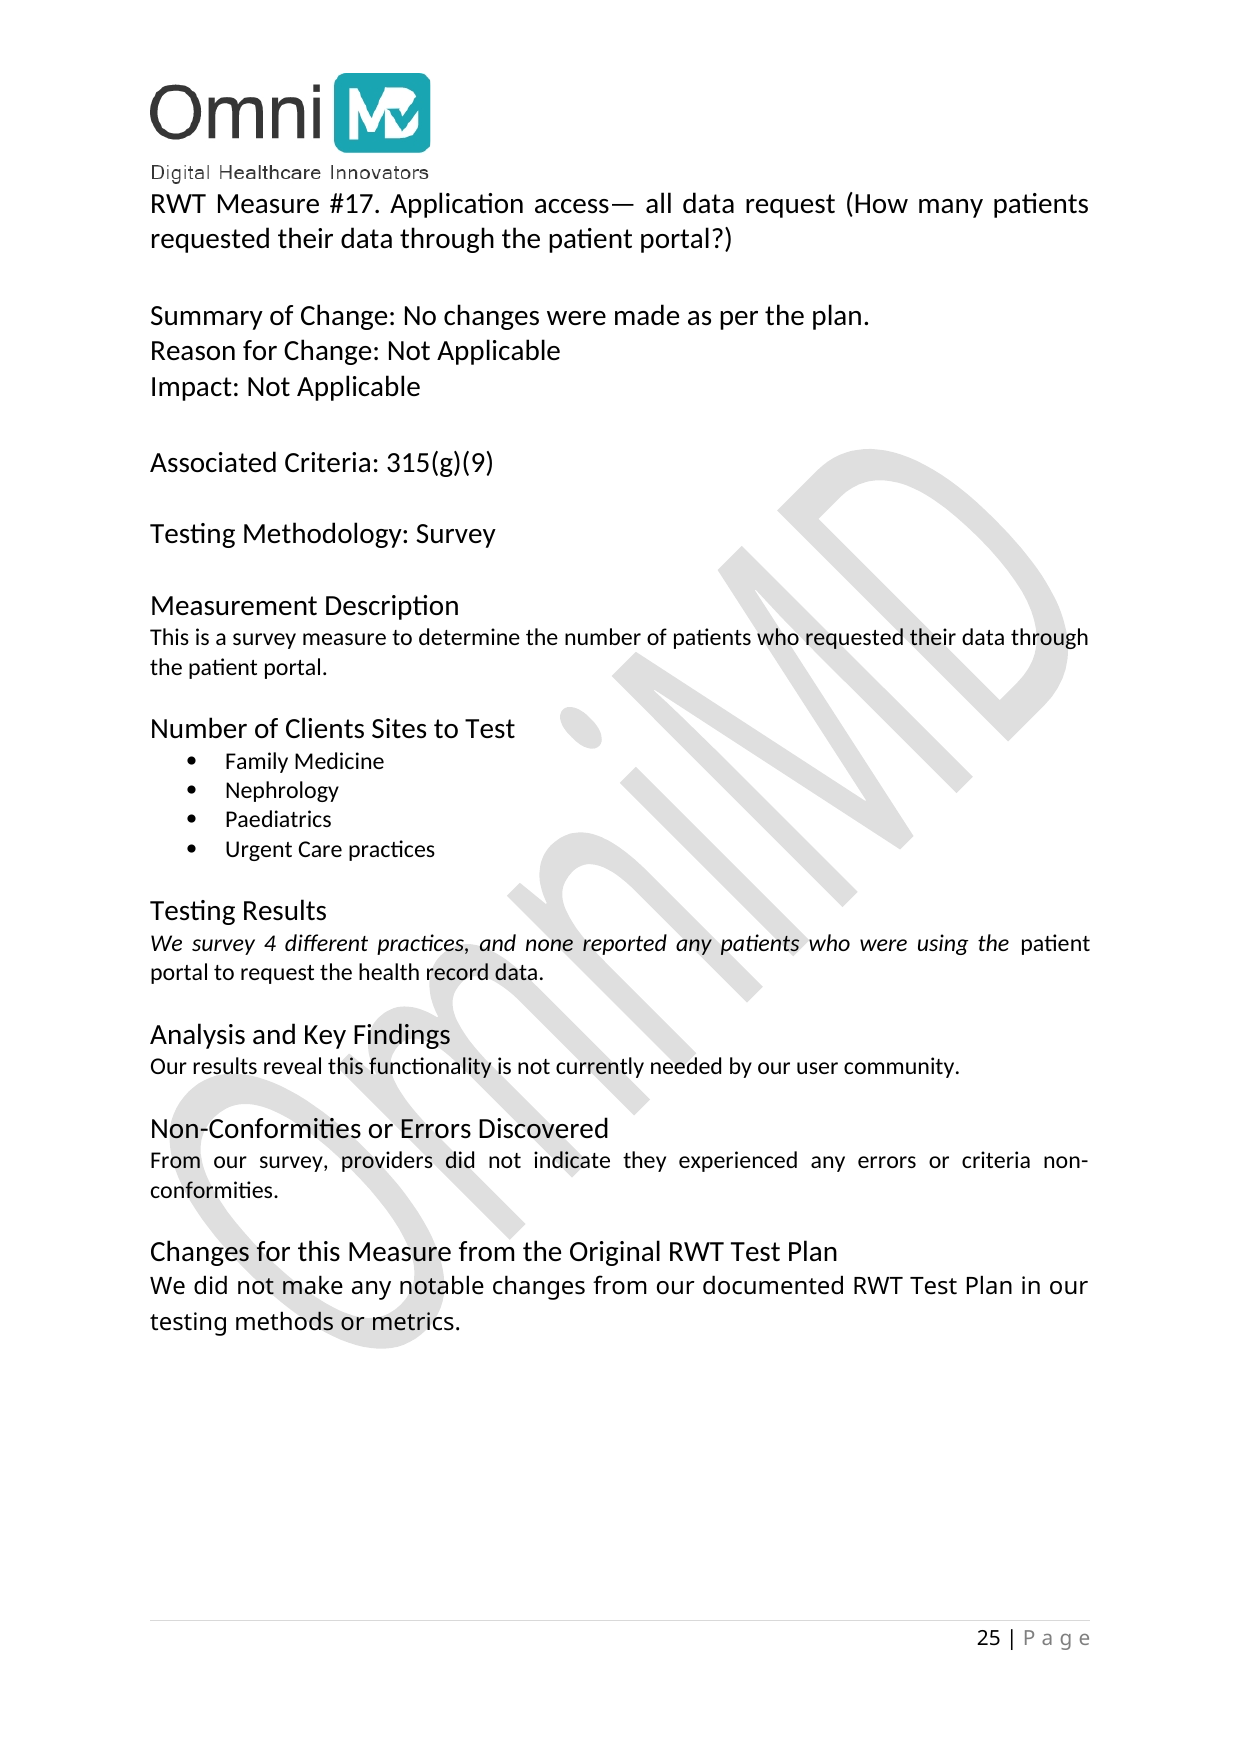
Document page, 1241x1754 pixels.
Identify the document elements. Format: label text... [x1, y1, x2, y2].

text From our survey, providers did not indicate they experienced any errors or criteria non-conformities. [150, 1146, 1090, 1204]
text This is a survey measure to determine the number of patients who requested their data through the patient portal. [150, 622, 1090, 681]
text We did not make any notable changes from our documented RWT Test Plan in our testing methods or metrics. [150, 1269, 1090, 1337]
text Number of Clients Sites to Test [150, 710, 1090, 746]
text Analysis and Key Findings [150, 1016, 1090, 1051]
text Measurement Description [150, 587, 1090, 622]
list Nephrology [187, 775, 1090, 804]
text Our results reveal this functionality is not currently needed by our user community. [150, 1051, 1090, 1081]
picture [150, 73, 431, 185]
text Associated Criteria: 315(g)(9) [150, 444, 1090, 480]
list Urgent Care practices [187, 834, 1090, 863]
text We survey 4 different practices, and none reported any patients who were using the patient portal to request the health record data. [150, 928, 1090, 986]
list Paediatrics [187, 804, 1090, 834]
text Reason for Change: Not Applicable [150, 332, 1090, 368]
text Summary of Change: No changes were made as per the plan. [150, 297, 1090, 332]
list Family Medicine [187, 746, 1090, 775]
text Testing Methodology: Survey [150, 516, 1090, 551]
text Impact: Not Applicable [150, 368, 1090, 404]
text RWT Measure #17. Application access— all data request (How many patients requested their data through the patient portal?) [150, 185, 1090, 256]
text Changes for this Measure from the Original RWT Test Plan [150, 1233, 1090, 1269]
text Testing Results [150, 892, 1090, 928]
text Non-Conformities or Errors Discovered [150, 1110, 1090, 1146]
